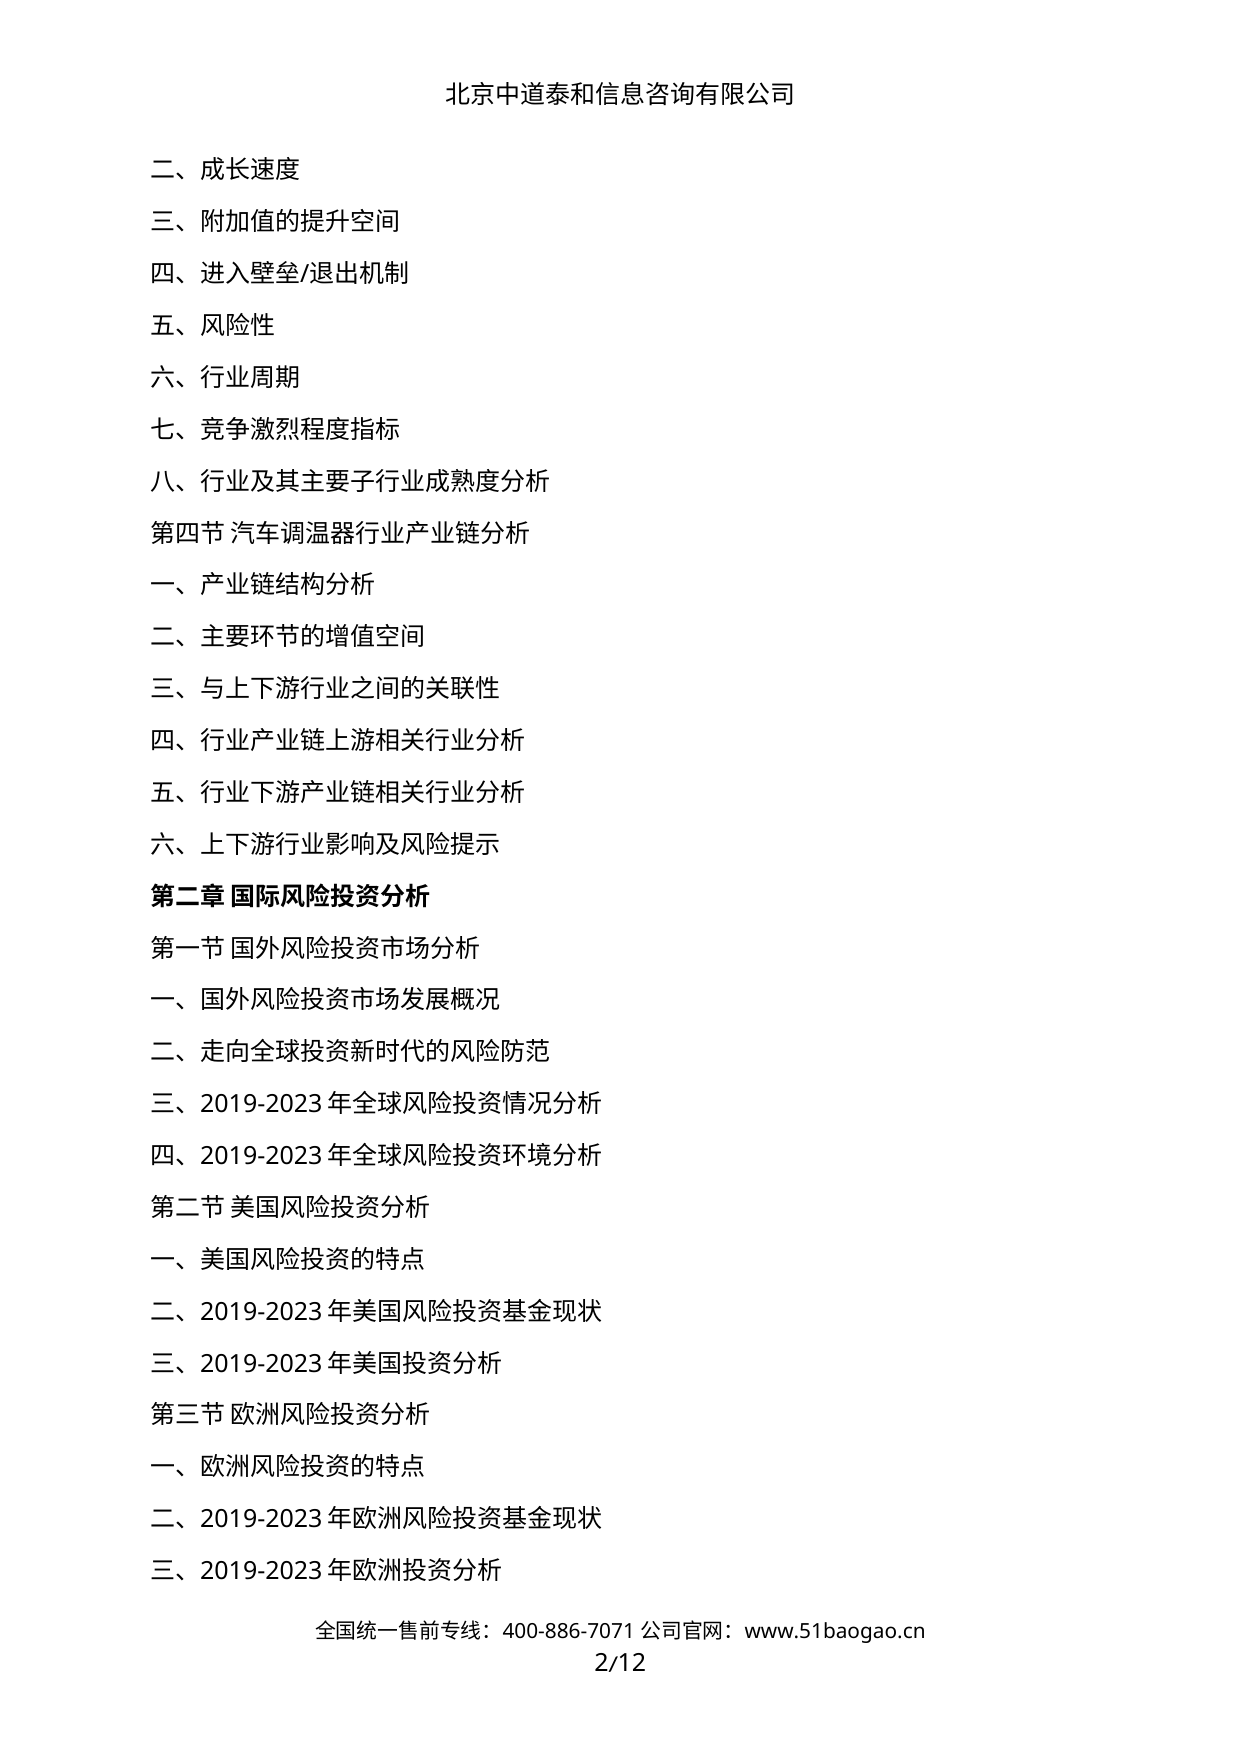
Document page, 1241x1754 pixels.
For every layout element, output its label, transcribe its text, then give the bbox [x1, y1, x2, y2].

text 一、产业链结构分析 [150, 565, 1090, 601]
text 一、欧洲风险投资的特点 [150, 1447, 1090, 1483]
text 三、2019-2023年美国投资分析 [150, 1343, 1090, 1379]
text 六、上下游行业影响及风险提示 [150, 824, 1090, 861]
text 三、2019-2023年全球风险投资情况分析 [150, 1084, 1090, 1120]
text 三、附加值的提升空间 [150, 202, 1090, 238]
text 第二章 国际风险投资分析 [150, 876, 1090, 912]
text 二、走向全球投资新时代的风险防范 [150, 1032, 1090, 1068]
text 三、2019-2023年欧洲投资分析 [150, 1551, 1090, 1587]
text 四、进入壁垒/退出机制 [150, 254, 1090, 290]
text 一、美国风险投资的特点 [150, 1239, 1090, 1276]
text 三、与上下游行业之间的关联性 [150, 669, 1090, 705]
text 二、2019-2023年美国风险投资基金现状 [150, 1291, 1090, 1327]
text 七、竞争激烈程度指标 [150, 409, 1090, 446]
text 第三节 欧洲风险投资分析 [150, 1395, 1090, 1431]
text 第一节 国外风险投资市场分析 [150, 928, 1090, 964]
text 二、2019-2023年欧洲风险投资基金现状 [150, 1499, 1090, 1535]
text 二、成长速度 [150, 150, 1090, 186]
text 五、风险性 [150, 306, 1090, 342]
text 第四节 汽车调温器行业产业链分析 [150, 513, 1090, 549]
text 八、行业及其主要子行业成熟度分析 [150, 461, 1090, 497]
text 第二节 美国风险投资分析 [150, 1187, 1090, 1224]
text 一、国外风险投资市场发展概况 [150, 980, 1090, 1016]
text 四、2019-2023年全球风险投资环境分析 [150, 1136, 1090, 1172]
text 六、行业周期 [150, 357, 1090, 394]
text 四、行业产业链上游相关行业分析 [150, 721, 1090, 757]
text 五、行业下游产业链相关行业分析 [150, 772, 1090, 809]
text 二、主要环节的增值空间 [150, 617, 1090, 653]
